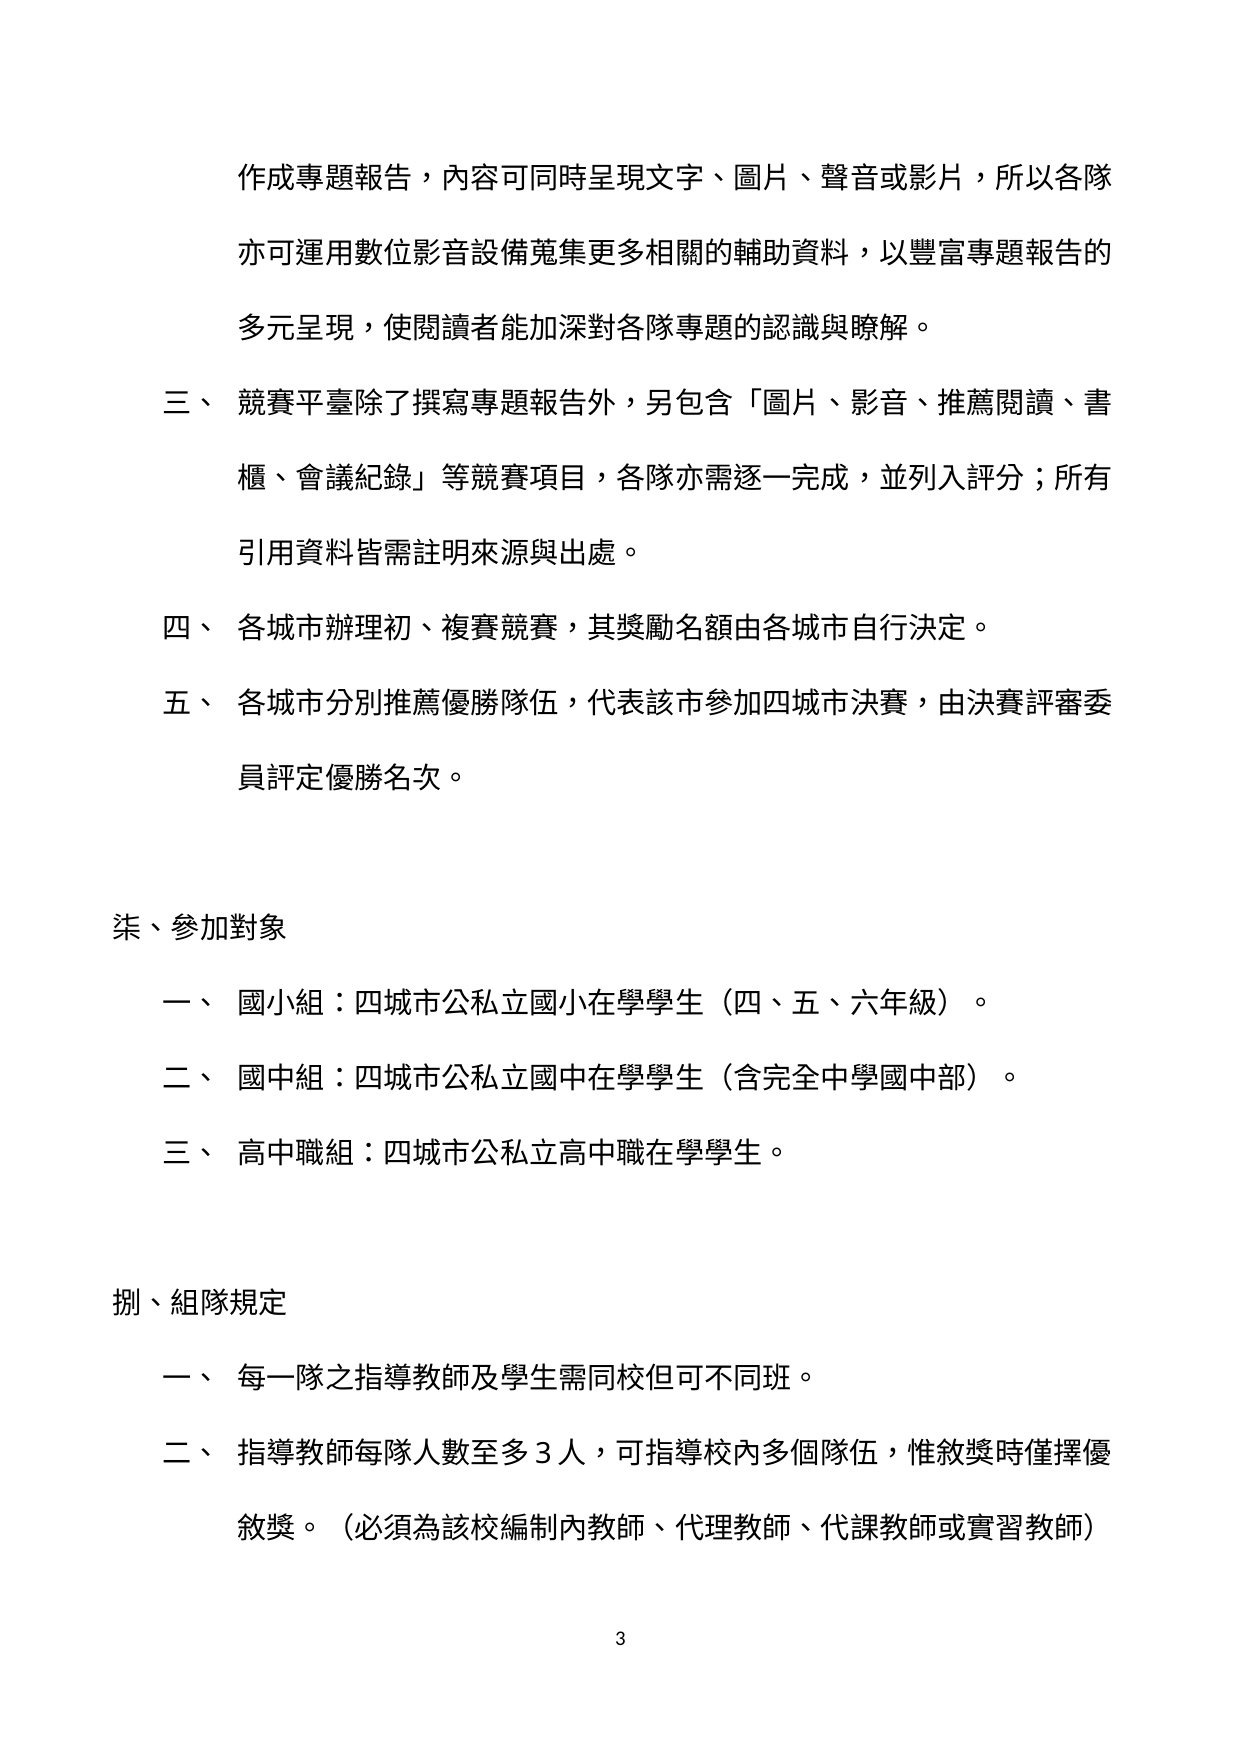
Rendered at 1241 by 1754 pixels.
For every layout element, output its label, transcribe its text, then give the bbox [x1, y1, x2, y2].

text 捌、組隊規定 [112, 1264, 1128, 1339]
list 國中組：四城市公私立國中在學學生（含完全中學國中部）。 [162, 1039, 1128, 1114]
list 指導教師每隊人數至多3人，可指導校內多個隊伍，惟敘獎時僅擇優敘獎。（必須為該校編制內教師、代理教師、代課教師或實習教師） [162, 1414, 1128, 1564]
list 各城市分別推薦優勝隊伍，代表該市參加四城市決賽，由決賽評審委員評定優勝名次。 [162, 664, 1128, 814]
list 高中職組：四城市公私立高中職在學學生。 [162, 1114, 1128, 1189]
list 競賽平臺除了撰寫專題報告外，另包含「圖片、影音、推薦閱讀、書櫃、會議紀錄」等競賽項目，各隊亦需逐一完成，並列入評分；所有引用資料皆需註明來源與出處。 [162, 364, 1128, 589]
list 國小組：四城市公私立國小在學學生（四、五、六年級）。 [162, 964, 1128, 1039]
list 每一隊之指導教師及學生需同校但可不同班。 [162, 1339, 1128, 1414]
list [162, 139, 1128, 364]
text 柒、參加對象 [112, 889, 1128, 964]
list 各城市辦理初、複賽競賽，其獎勵名額由各城市自行決定。 [162, 589, 1128, 664]
